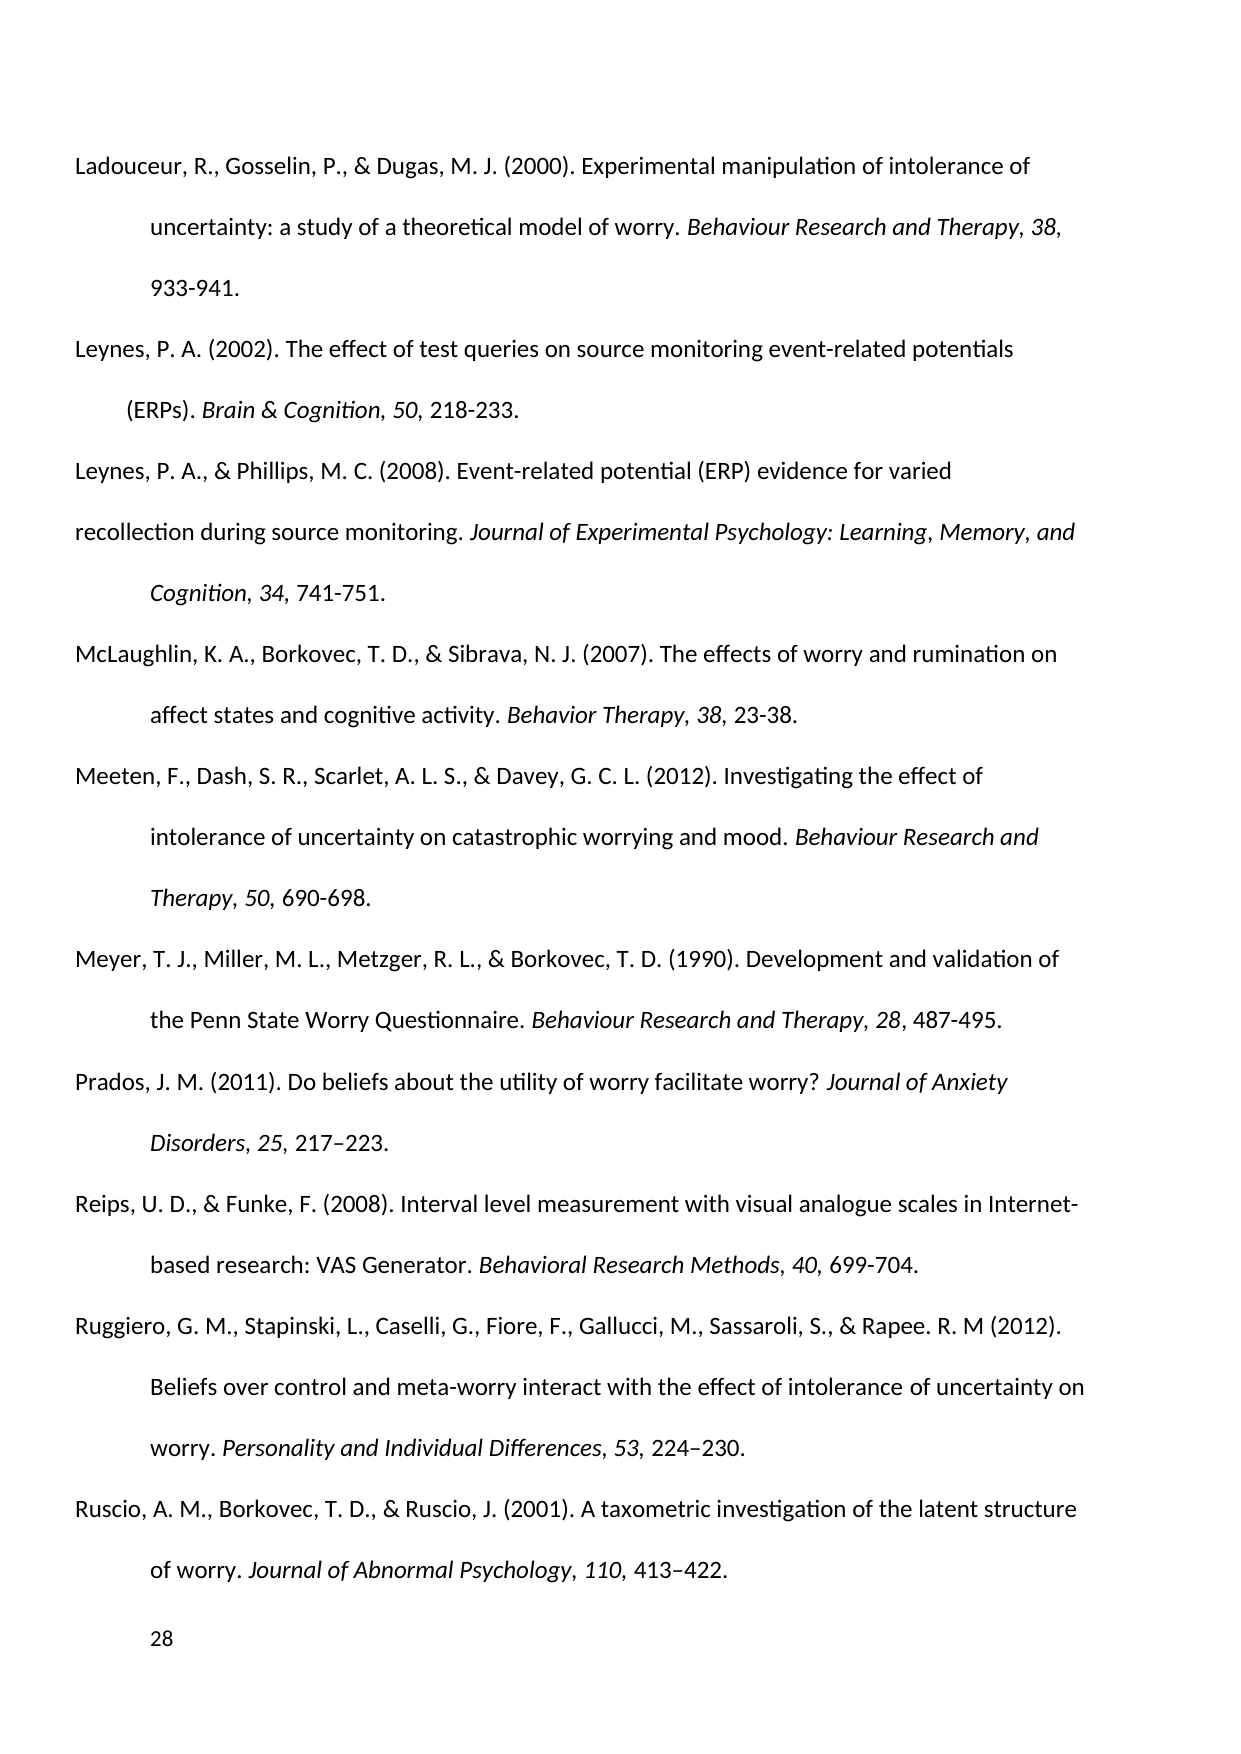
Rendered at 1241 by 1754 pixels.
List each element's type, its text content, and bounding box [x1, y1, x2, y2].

text Reips, U. D., & Funke, F. (2008). Interval level measurement with visual analogue scales in Internet-based research: VAS Generator. Behavioral Research Methods, 40, 699-704. [75, 1188, 1090, 1279]
text (ERPs). Brain & Cognition, 50, 218-233. [75, 394, 1090, 425]
text Meyer, T. J., Miller, M. L., Metzger, R. L., & Borkovec, T. D. (1990). Development and validation of the Penn State Worry Questionnaire. Behaviour Research and Therapy, 28, 487-495. [75, 943, 1090, 1035]
text Ladouceur, R., Gosselin, P., & Dugas, M. J. (2000). Experimental manipulation of intolerance of uncertainty: a study of a theoretical model of worry. Behaviour Research and Therapy, 38, 933-941. [75, 150, 1090, 303]
text Ruggiero, G. M., Stapinski, L., Caselli, G., Fiore, F., Gallucci, M., Sassaroli, S., & Rapee. R. M (2012). Beliefs over control and meta-worry interact with the effect of intolerance of uncertainty on worry. Personality and Individual Differences, 53, 224–230. [75, 1310, 1090, 1462]
text McLaughlin, K. A., Borkovec, T. D., & Sibrava, N. J. (2007). The effects of worry and rumination on affect states and cognitive activity. Behavior Therapy, 38, 23-38. [75, 638, 1090, 730]
text Meeten, F., Dash, S. R., Scarlet, A. L. S., & Davey, G. C. L. (2012). Investigating the effect of intolerance of uncertainty on catastrophic worrying and mood. Behaviour Research and Therapy, 50, 690-698. [75, 760, 1090, 913]
text Leynes, P. A., & Phillips, M. C. (2008). Event-related potential (ERP) evidence for varied [75, 455, 1090, 486]
text Prados, J. M. (2011). Do beliefs about the utility of worry facilitate worry? Journal of Anxiety Disorders, 25, 217–223. [75, 1066, 1090, 1157]
text Leynes, P. A. (2002). The effect of test queries on source monitoring event-related potentials [75, 333, 1090, 364]
text recollection during source monitoring. Journal of Experimental Psychology: Learning, Memory, and Cognition, 34, 741-751. [75, 516, 1090, 608]
text Ruscio, A. M., Borkovec, T. D., & Ruscio, J. (2001). A taxometric investigation of the latent structure of worry. Journal of Abnormal Psychology, 110, 413–422. [75, 1493, 1090, 1584]
